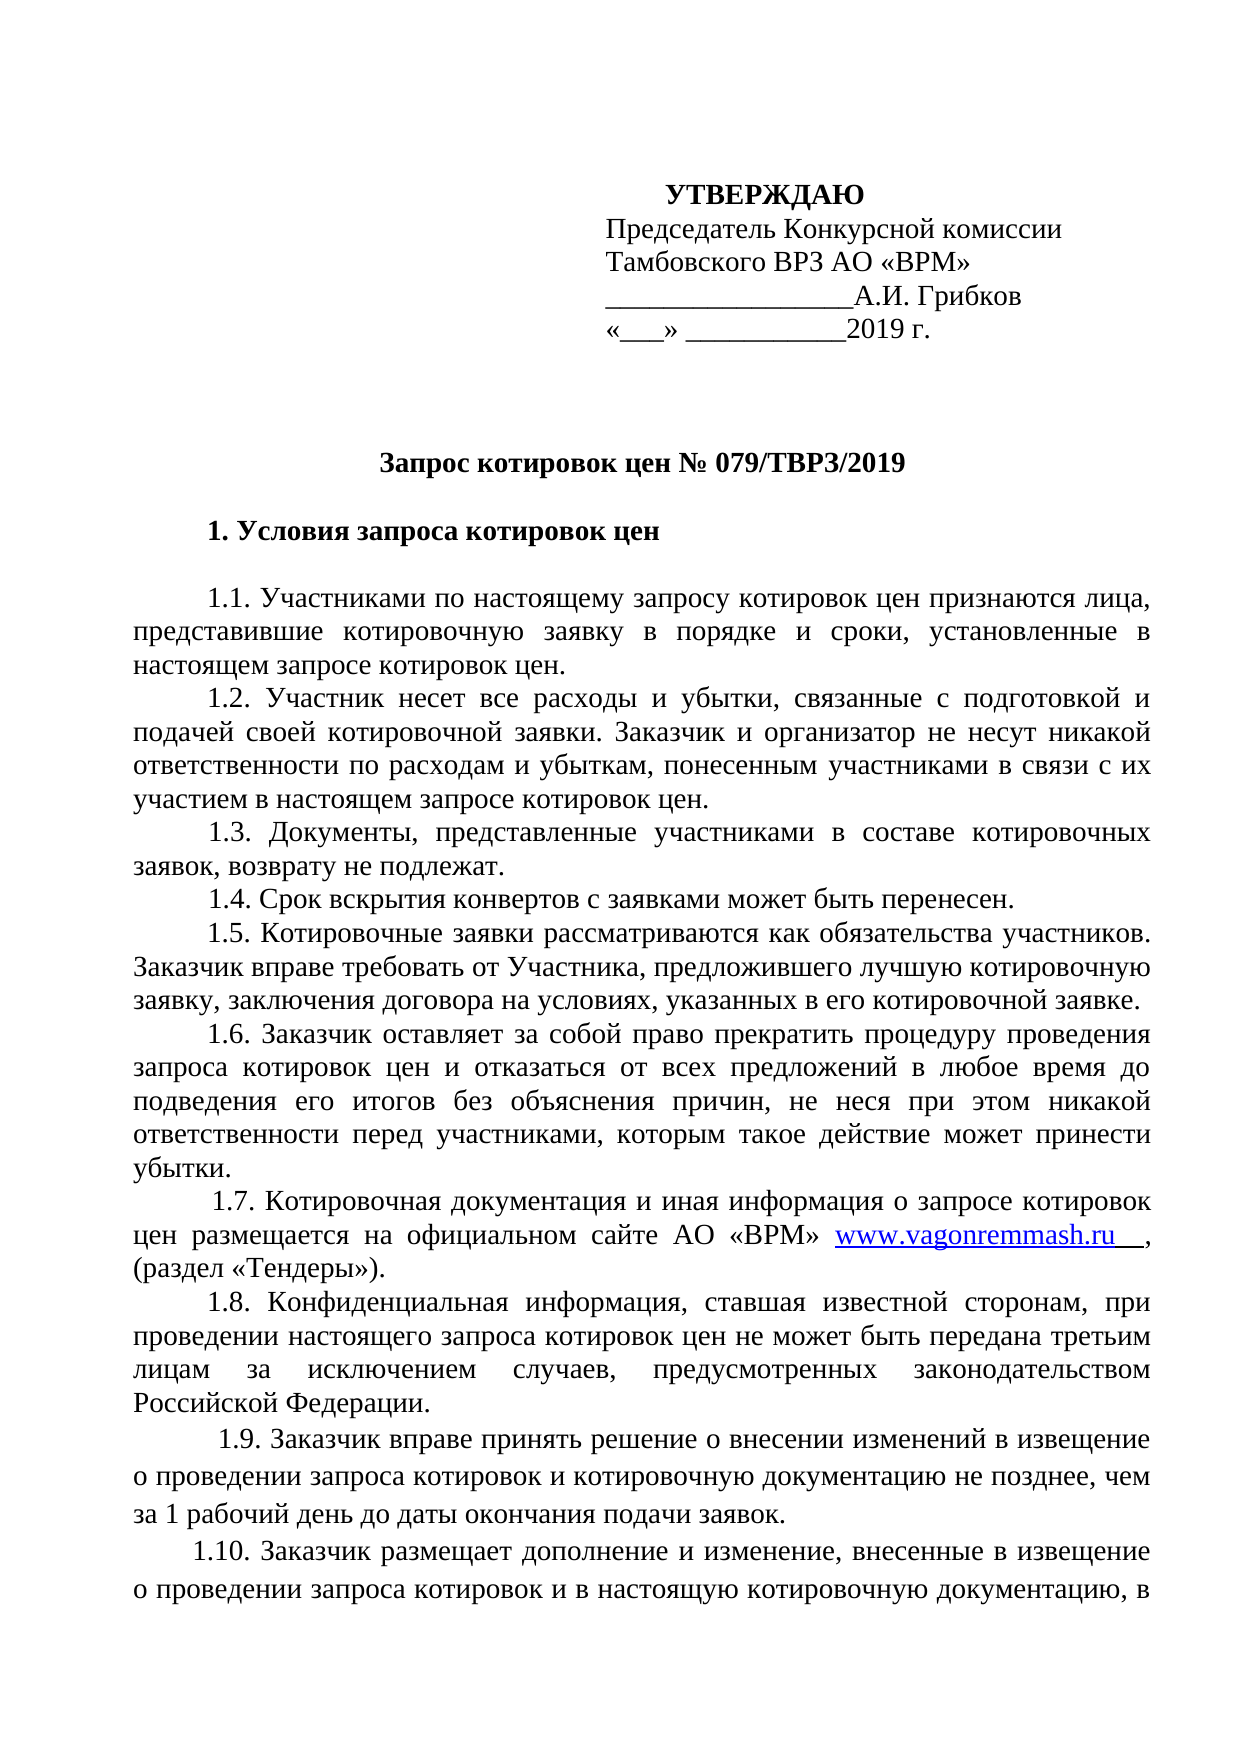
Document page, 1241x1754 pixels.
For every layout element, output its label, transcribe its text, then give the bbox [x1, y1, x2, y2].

text УТВЕРЖДАЮ [664, 177, 1152, 211]
text 1.6. Заказчик оставляет за собой право прекратить процедуру проведения запроса котировок цен и отказаться от всех предложений в любое время до подведения его итогов без объяснения причин, не неся при этом никакой ответственности перед участниками, которым такое действие может принести убытки. [133, 1016, 1152, 1183]
text 1.5. Котировочные заявки рассматриваются как обязательства участников. Заказчик вправе требовать от Участника, предложившего лучшую котировочную заявку, заключения договора на условиях, указанных в его котировочной заявке. [133, 915, 1152, 1016]
text 1.4. Срок вскрытия конвертов с заявками может быть перенесен. [133, 882, 1152, 915]
text 1.8. Конфиденциальная информация, ставшая известной сторонам, при проведении настоящего запроса котировок цен не может быть передана третьим лицам за исключением случаев, предусмотренных законодательством Российской Федерации. [133, 1284, 1152, 1418]
text 1.2. Участник несет все расходы и убытки, связанные с подготовкой и подачей своей котировочной заявки. Заказчик и организатор не несут никакой ответственности по расходам и убыткам, понесенным участниками в связи с их участием в настоящем запросе котировок цен. [133, 680, 1152, 814]
text Запрос котировок цен № 079/ТВРЗ/2019 [133, 446, 1152, 479]
table_cell Тамбовского ВРЗ АО «ВРМ» _________________А.И. Грибков [568, 244, 1152, 311]
text 1.3. Документы, представленные участниками в составе котировочных заявок, возврату не подлежат. [133, 814, 1152, 882]
text 1.9. Заказчик вправе принять решение о внесении изменений в извещение о проведении запроса котировок и котировочную документацию не позднее, чем за 1 рабочий день до даты окончания подачи заявок. [133, 1418, 1152, 1531]
text 1. Условия запроса котировок цен [133, 513, 1152, 546]
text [133, 1531, 1152, 1606]
table_cell «___» ___________2019 г. [568, 311, 1152, 345]
table_header Председатель Конкурсной комиссии [568, 211, 1152, 244]
text 1.1. Участниками по настоящему запросу котировок цен признаются лица, представившие котировочную заявку в порядке и сроки, установленные в настоящем запросе котировок цен. [133, 580, 1152, 680]
text 1.7. Котировочная документация и иная информация о запросе котировок цен размещается на официальном сайте АО «ВРМ» www.vagonremmash.ru , (раздел «Тендеры»). [133, 1183, 1152, 1284]
